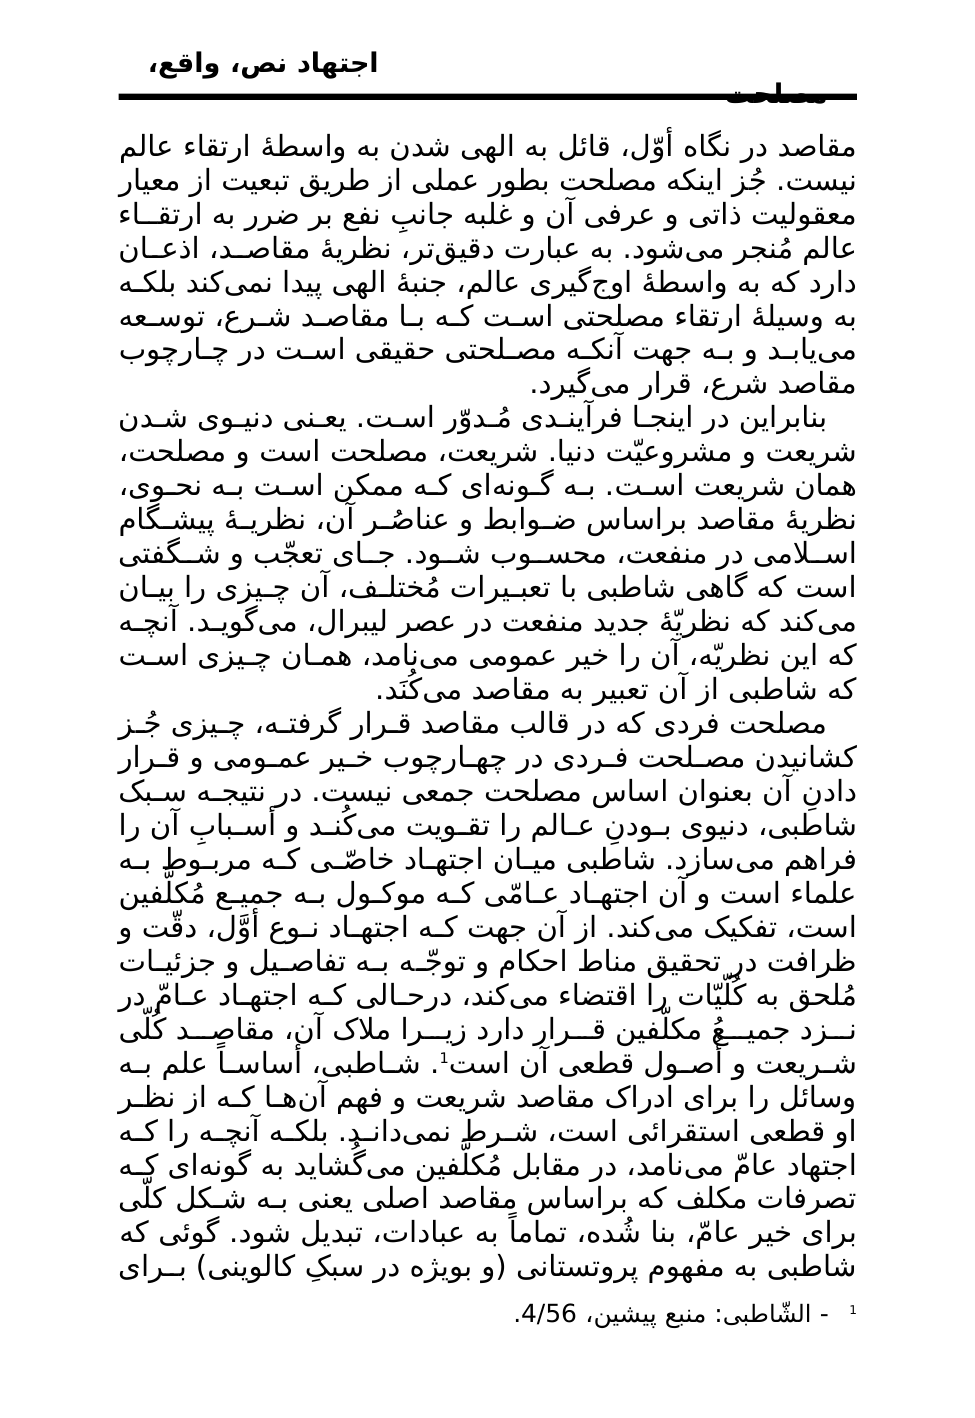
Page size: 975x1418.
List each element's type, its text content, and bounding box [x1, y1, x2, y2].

text بنابراین در اینجا فرآیندی مُدوّر است. یعنی دنیوی شدن شریعت و مشروعیّت دنیا. شریعت، مصلحت است و مصلحت، همان شریعت است. به گونه‌ای که ممکن است به نحوی، نظریۀ مقاصد براساس ضوابط و عناصُر آن، نظریۀ پیشگام اسلامی در منفعت، محسوب شود. جای تعجّب و شگفتی است که گاهی شاطبی با تعبیرات مُختلف، آن چیزی را بیان می‌کند که نظریّۀ جدید منفعت در عصر لیبرال، می‌گوید. آنچه که این نظریّه، آن را خیر عمومی می‌نامد، همان چیزی است که شاطبی از آن تعبیر به مقاصد می‌کُنَد. [118, 401, 857, 706]
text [118, 706, 857, 1284]
text مفهوم مصلحت، ملموس است. دنیوی کردنِ عالم، مقصدی از پیش تعیین شده برای شارع بوده که شارع از خلالِ آن، تمام عالم را برای مکلَّف یا انسان، تسخیر نموده و شریعت را در خدمت مصلحت او، قرار داده است. همانا خود شارع مسیر دنیوی کردنِ عالم را به روی ما گشوده است. پس نظریه مقاصد در نگاه أوّل، قائل به الهی شدن به واسطۀ ارتقاء عالم نیست. جُز اینکه مصلحت بطور عملی از طریق تبعیت از معیار معقولیت ذاتی و عرفی آن و غلبه جانبِ نفع بر ضرر به ارتقاء عالم مُنجر می‌شود. به عبارت دقیق‌تر، نظریۀ مقاصد، اذعان دارد که به واسطۀ اوج‌گیری عالم، جنبۀ الهی پیدا نمی‌کند بلکه به وسیلۀ ارتقاء مصلحتی است که با مقاصد شرع، توسعه می‌یابد و به جهت آنکه مصلحتی حقیقی است در چارچوب مقاصد شرع، قرار می‌گیرد. [118, 129, 857, 401]
